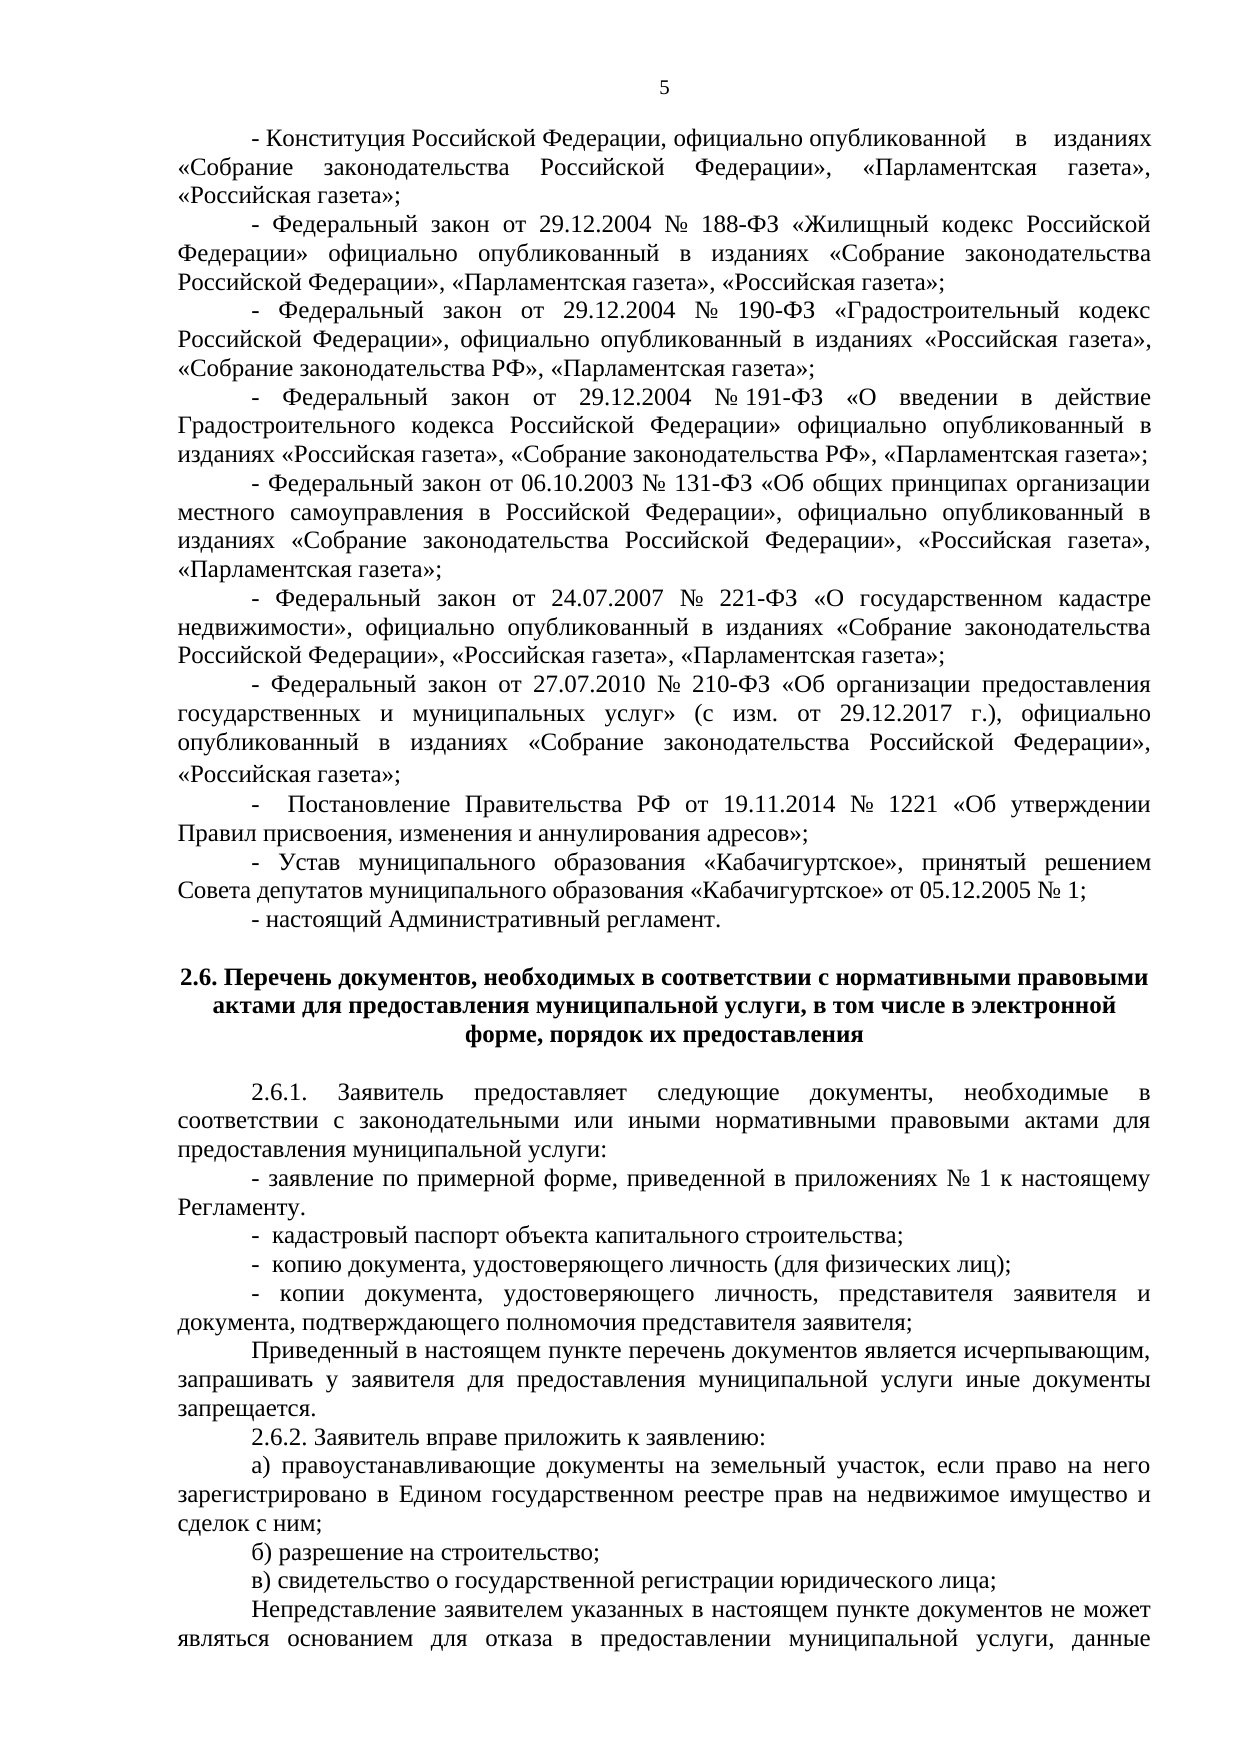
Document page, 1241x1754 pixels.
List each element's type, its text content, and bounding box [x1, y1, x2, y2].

text 2.6.1. Заявитель предоставляет следующие документы, необходимые в соответствии с законодательными или иными нормативными правовыми актами для предоставления муниципальной услуги: [177, 1077, 1152, 1163]
text - кадастровый паспорт объекта капитального строительства; [177, 1220, 1152, 1249]
text 2.6.2. Заявитель вправе приложить к заявлению: [177, 1422, 1152, 1450]
text - Федеральный закон от 29.12.2004 № 190-ФЗ «Градостроительный кодекс Российской Федерации», официально опубликованный в изданиях «Российская газета», «Собрание законодательства РФ», «Парламентская газета»; [177, 296, 1152, 382]
text - Федеральный закон от 27.07.2010 № 210-ФЗ «Об организации предоставления государственных и муниципальных услуг» (с изм. от 29.12.2017 г.), официально опубликованный в изданиях «Собрание законодательства Российской Федерации», «Российская газета»; [177, 669, 1152, 789]
text б) разрешение на строительство; [177, 1537, 1152, 1565]
text - копии документа, удостоверяющего личность, представителя заявителя и документа, подтверждающего полномочия представителя заявителя; [177, 1278, 1152, 1335]
text - Устав муниципального образования «Кабачигуртское», принятый решением Совета депутатов муниципального образования «Кабачигуртское» от 05.12.2005 № 1; [177, 847, 1152, 904]
text 2.6. Перечень документов, необходимых в соответствии с нормативными правовыми актами для предоставления муниципальной услуги, в том числе в электронной форме, порядок их предоставления [177, 962, 1152, 1048]
text - Федеральный закон от 06.10.2003 № 131-ФЗ «Об общих принципах организации местного самоуправления в Российской Федерации», официально опубликованный в изданиях «Собрание законодательства Российской Федерации», «Российская газета», «Парламентская газета»; [177, 468, 1152, 583]
text Приведенный в настоящем пункте перечень документов является исчерпывающим, запрашивать у заявителя для предоставления муниципальной услуги иные документы запрещается. [177, 1335, 1152, 1422]
text - Конституция Российской Федерации, официально опубликованной в изданиях «Собрание законодательства Российской Федерации», «Парламентская газета», «Российская газета»; [177, 123, 1152, 209]
text в) свидетельство о государственной регистрации юридического лица; [177, 1565, 1152, 1594]
text - копию документа, удостоверяющего личность (для физических лиц); [177, 1249, 1152, 1278]
text а) правоустанавливающие документы на земельный участок, если право на него зарегистрировано в Едином государственном реестре прав на недвижимое имущество и сделок с ним; [177, 1450, 1152, 1537]
text - Федеральный закон от 29.12.2004 № 188-ФЗ «Жилищный кодекс Российской Федерации» официально опубликованный в изданиях «Собрание законодательства Российской Федерации», «Парламентская газета», «Российская газета»; [177, 209, 1152, 296]
text - Федеральный закон от 24.07.2007 № 221-ФЗ «О государственном кадастре недвижимости», официально опубликованный в изданиях «Собрание законодательства Российской Федерации», «Российская газета», «Парламентская газета»; [177, 583, 1152, 669]
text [177, 1594, 1152, 1652]
text - Федеральный закон от 29.12.2004 № 191-ФЗ «О введении в действие Градостроительного кодекса Российской Федерации» официально опубликованный в изданиях «Российская газета», «Собрание законодательства РФ», «Парламентская газета»; [177, 382, 1152, 468]
text - Постановление Правительства РФ от 19.11.2014 № 1221 «Об утверждении Правил присвоения, изменения и аннулирования адресов»; [177, 789, 1152, 847]
text - настоящий Административный регламент. [177, 904, 1141, 933]
text - заявление по примерной форме, приведенной в приложениях № 1 к настоящему Регламенту. [177, 1163, 1152, 1220]
